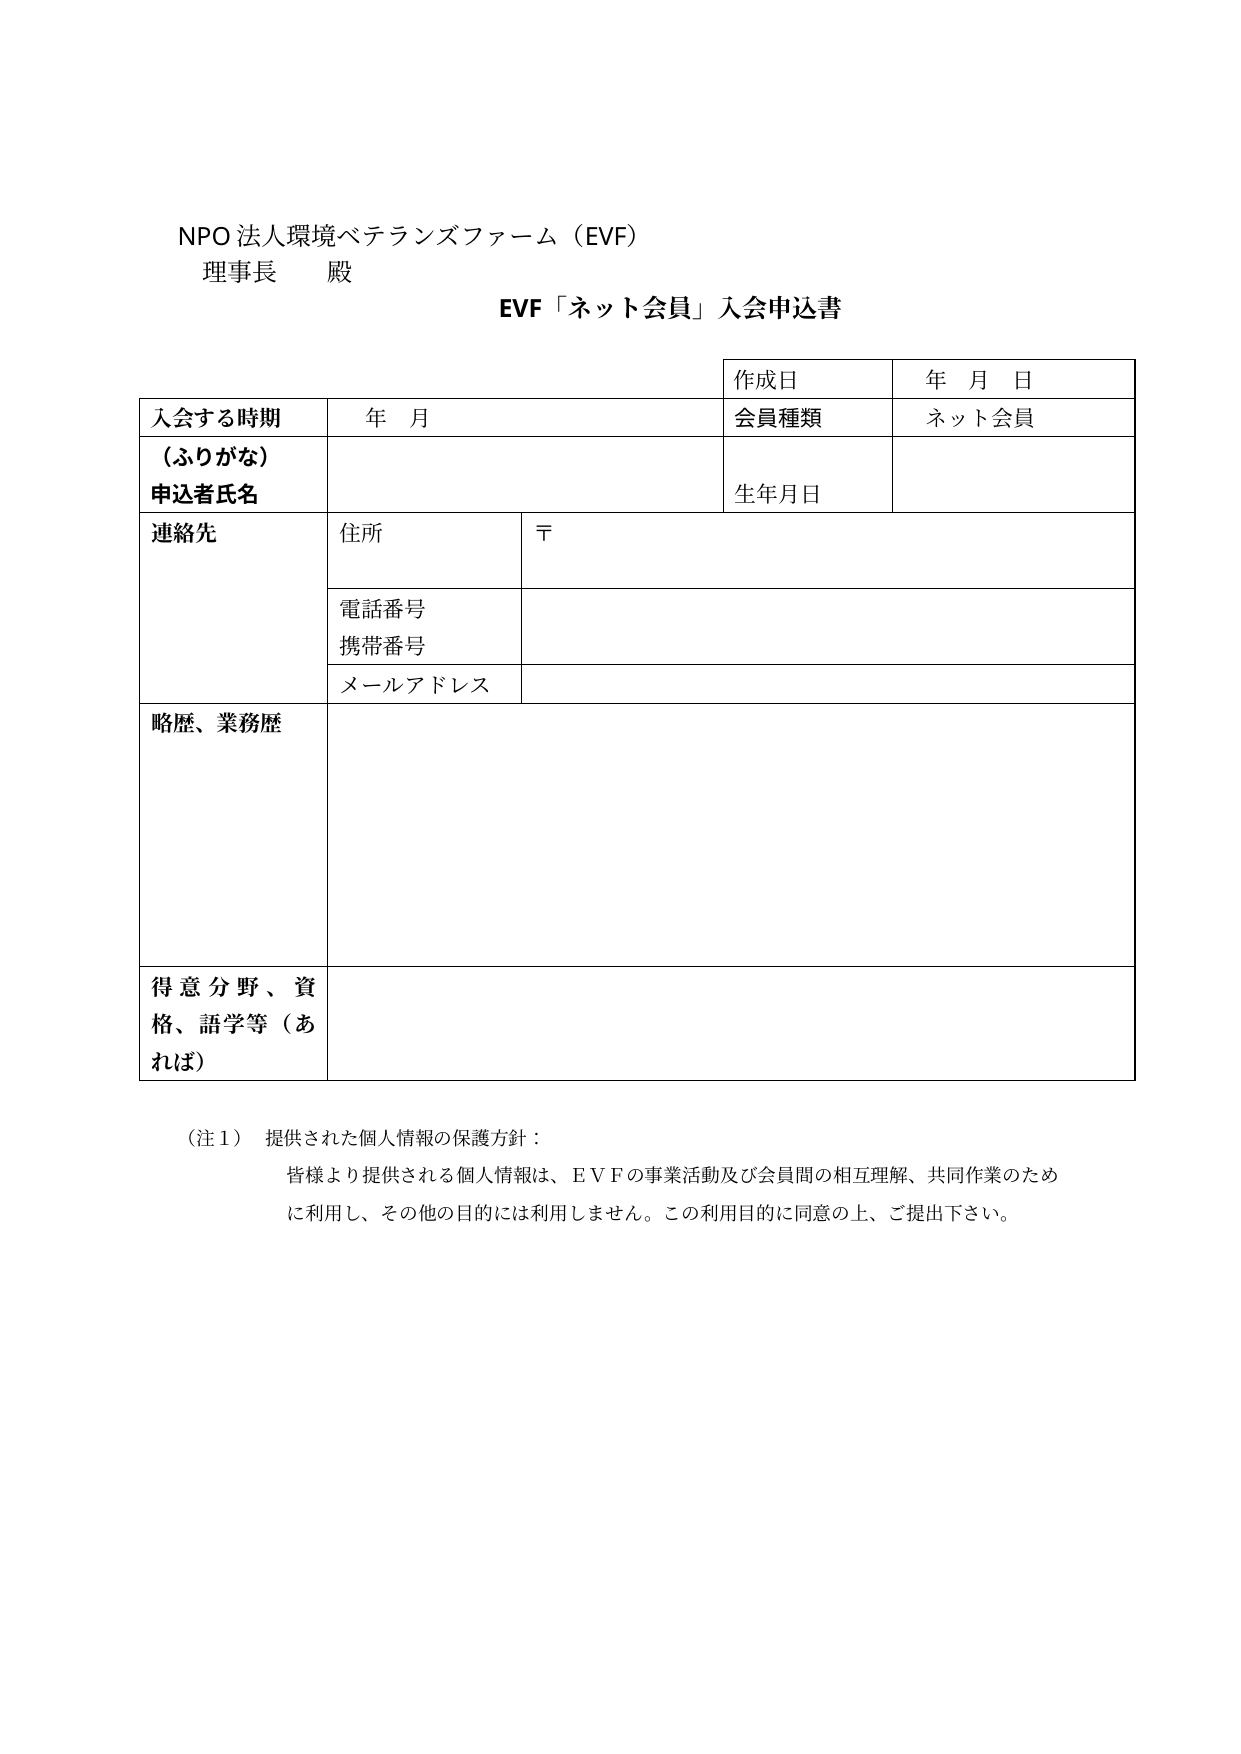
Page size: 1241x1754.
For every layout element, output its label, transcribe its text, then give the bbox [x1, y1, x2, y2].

table_cell 連絡先 [140, 513, 327, 703]
list 提供された個人情報の保護方針： [177, 1118, 1063, 1156]
table_cell 生年月日 [724, 437, 892, 512]
table_cell 年 月 [328, 399, 723, 436]
table_cell 住所 [328, 513, 521, 588]
table_cell [522, 589, 1134, 664]
table_cell 会員種類 [724, 399, 892, 436]
table_cell 得意分野、資格、語学等（あれば） [140, 967, 327, 1080]
table_cell メールアドレス [328, 665, 521, 703]
table_cell [328, 704, 1134, 966]
text EVF「ネット会員」入会申込書 [177, 289, 1063, 325]
table_cell 入会する時期 [140, 399, 327, 436]
table_cell [522, 665, 1134, 703]
table_cell [328, 437, 723, 512]
table_cell 略歴、業務歴 [140, 704, 327, 966]
text 理事長 殿 [177, 253, 1063, 289]
table_cell 〒 [522, 513, 1134, 588]
table_cell [328, 967, 1134, 1080]
table_cell 電話番号 携帯番号 [328, 589, 521, 664]
table_header 作成日 [724, 360, 892, 397]
table_cell （ふりがな） 申込者氏名 [140, 437, 327, 512]
table_cell [893, 437, 1134, 512]
table_cell ネット会員 [893, 399, 1134, 436]
text 皆様より提供される個人情報は、ＥＶＦの事業活動及び会員間の相互理解、共同作業のために利用し、その他の目的には利用しません。この利用目的に同意の上、ご提出下さい。 [287, 1156, 1063, 1231]
text NPO法人環境ベテランズファーム（EVF） [177, 217, 1063, 253]
table_header 年 月 日 [893, 360, 1134, 397]
